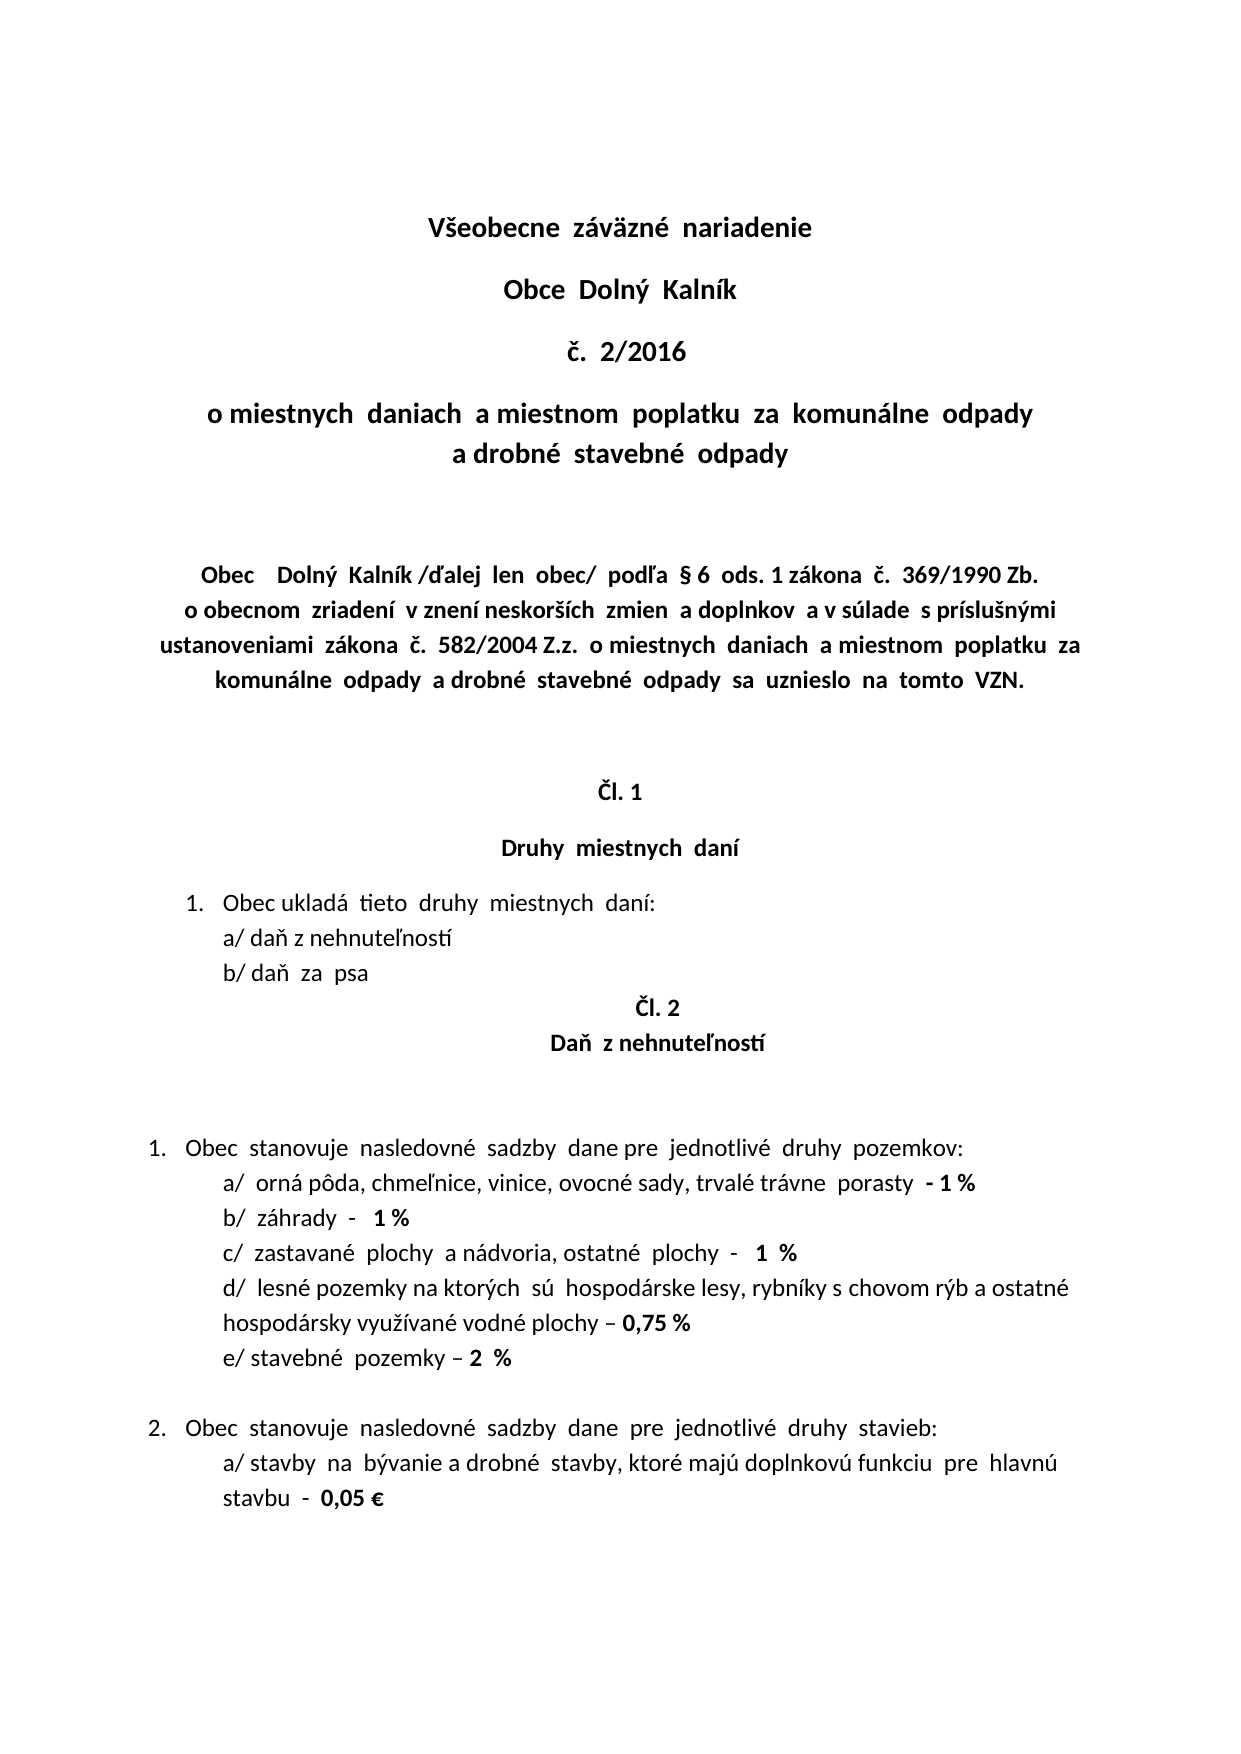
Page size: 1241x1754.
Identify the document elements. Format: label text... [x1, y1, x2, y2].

text Čl. 1 [148, 776, 1093, 806]
list a/ orná pôda, chmeľnice, vinice, ovocné sady, trvalé trávne porasty - 1 % [223, 1167, 1093, 1198]
list b/ daň za psa [223, 957, 1093, 988]
list Čl. 2 [223, 992, 1093, 1023]
text Obec Dolný Kalník /ďalej len obec/ podľa § 6 ods. 1 zákona č. 369/1990 Zb. o obecnom zriadení v znení neskorších zmien a doplnkov a v súlade s príslušnými ustanoveniami zákona č. 582/2004 Z.z. o miestnych daniach a miestnom poplatku za komunálne odpady a drobné stavebné odpady sa uznieslo na tomto VZN. [148, 559, 1093, 695]
text č. 2/2016 [148, 333, 1093, 368]
list c/ zastavané plochy a nádvoria, ostatné plochy - 1 % [223, 1237, 1093, 1268]
list Obec stanovuje nasledovné sadzby dane pre jednotlivé druhy stavieb: [148, 1412, 1093, 1443]
text Všeobecne záväzné nariadenie [148, 209, 1093, 245]
text Druhy miestnych daní [148, 832, 1093, 862]
text o miestnych daniach a miestnom poplatku za komunálne odpady a drobné stavebné odpady [148, 395, 1093, 471]
list a/ stavby na bývanie a drobné stavby, ktoré majú doplnkovú funkciu pre hlavnú stavbu - 0,05 € [223, 1447, 1093, 1513]
list b/ záhrady - 1 % [223, 1202, 1093, 1233]
list Obec stanovuje nasledovné sadzby dane pre jednotlivé druhy pozemkov: [148, 1132, 1093, 1163]
text Obce Dolný Kalník [148, 271, 1093, 307]
list e/ stavebné pozemky – 2 % [223, 1342, 1093, 1373]
list a/ daň z nehnuteľností [223, 922, 1093, 953]
list Obec ukladá tieto druhy miestnych daní: [185, 887, 1093, 918]
list Daň z nehnuteľností [223, 1027, 1093, 1058]
list d/ lesné pozemky na ktorých sú hospodárske lesy, rybníky s chovom rýb a ostatné hospodársky využívané vodné plochy – 0,75 % [223, 1272, 1093, 1338]
